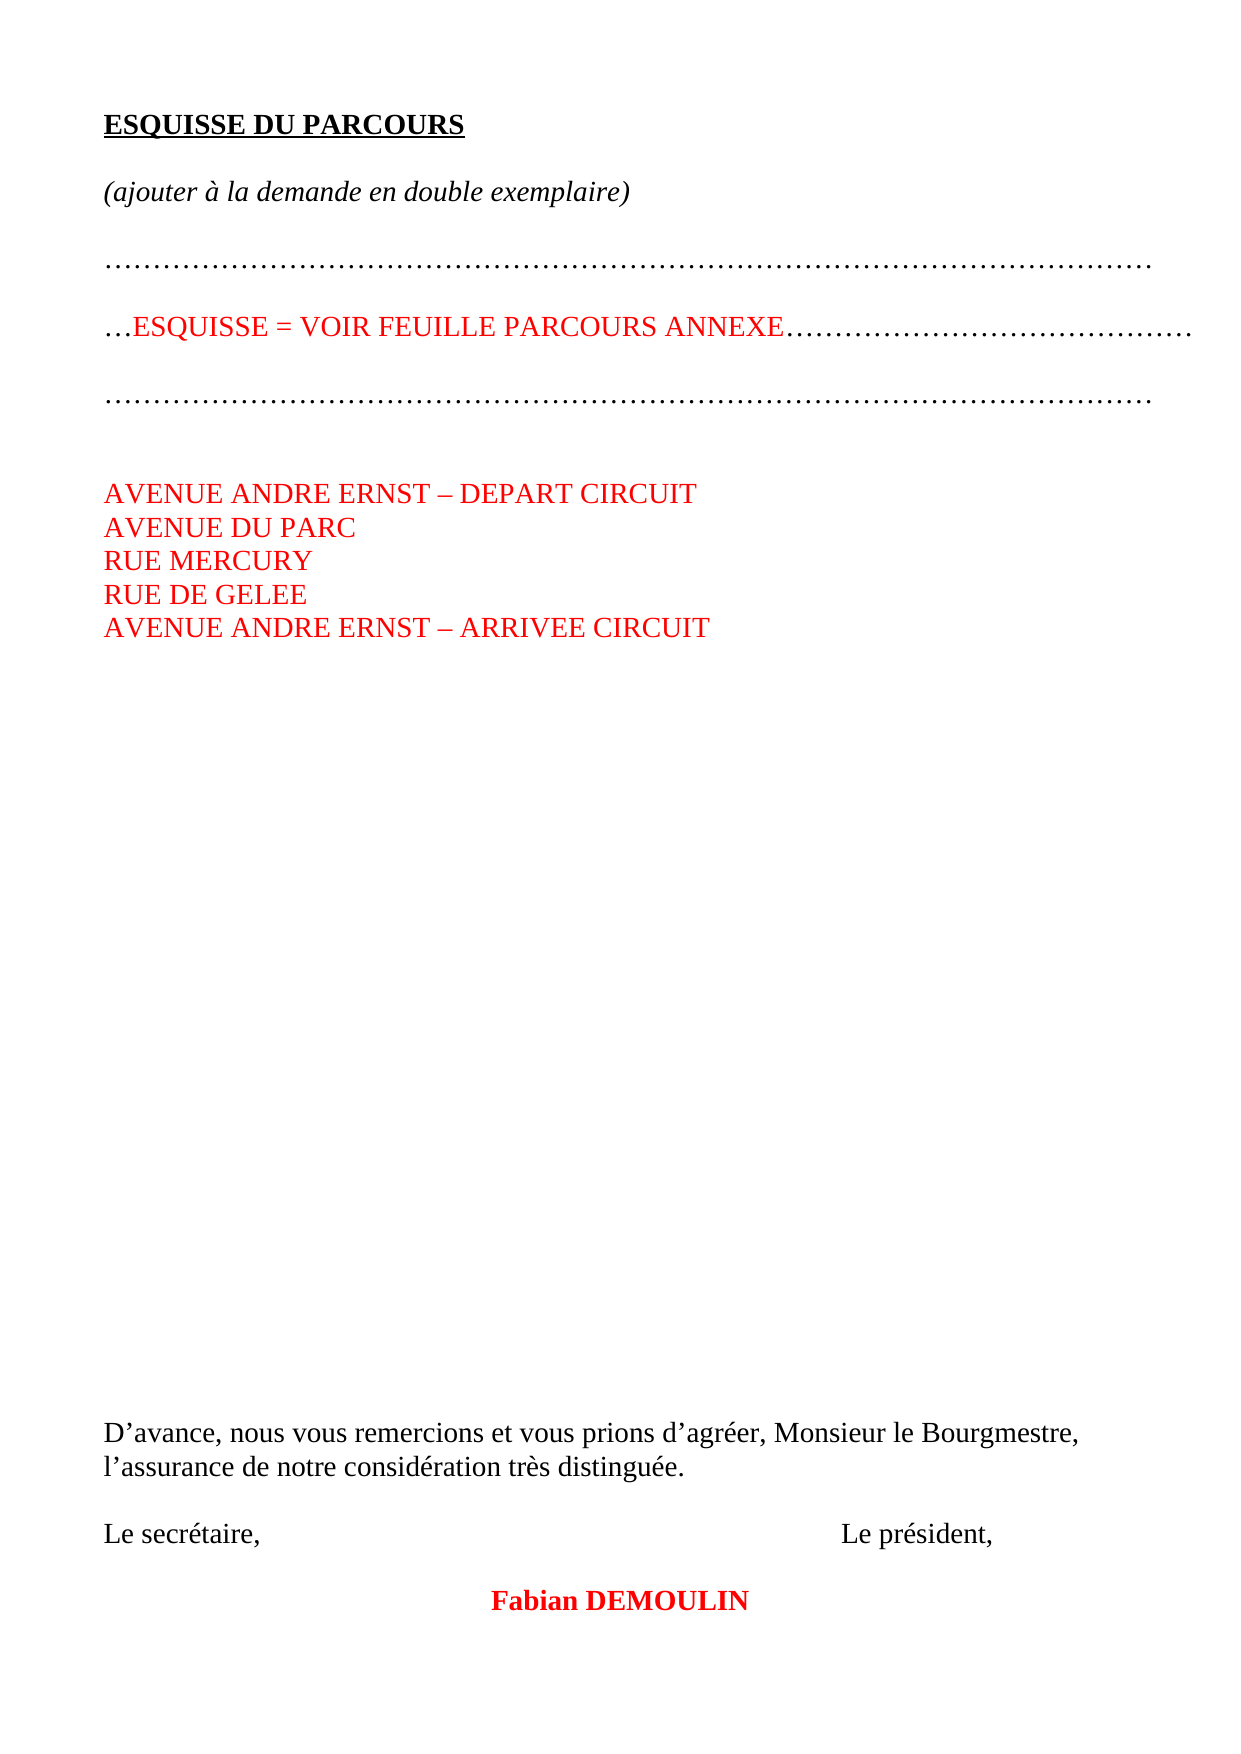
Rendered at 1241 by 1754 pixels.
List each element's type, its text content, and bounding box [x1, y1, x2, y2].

text AVENUE DU PARC [29, 510, 1211, 543]
text Le secrétaire, Le président, [29, 1516, 1211, 1550]
text l’assurance de notre considération très distinguée. [29, 1449, 1211, 1483]
text ……………………………………………………………………………………………… [29, 242, 1211, 275]
text D’avance, nous vous remercions et vous prions d’agréer, Monsieur le Bourgmestre, [29, 1416, 1211, 1449]
text RUE DE GELEE [29, 577, 1211, 611]
text (ajouter à la demande en double exemplaire) [29, 174, 1211, 208]
text AVENUE ANDRE ERNST – ARRIVEE CIRCUIT [29, 611, 1211, 644]
text ……………………………………………………………………………………………… [29, 376, 1211, 409]
text Fabian DEMOULIN [29, 1583, 1211, 1617]
text RUE MERCURY [29, 543, 1211, 577]
text AVENUE ANDRE ERNST – DEPART CIRCUIT [29, 476, 1211, 510]
text …ESQUISSE = VOIR FEUILLE PARCOURS ANNEXE…………………………………… [29, 309, 1211, 342]
text ESQUISSE DU PARCOURS [29, 107, 1211, 141]
